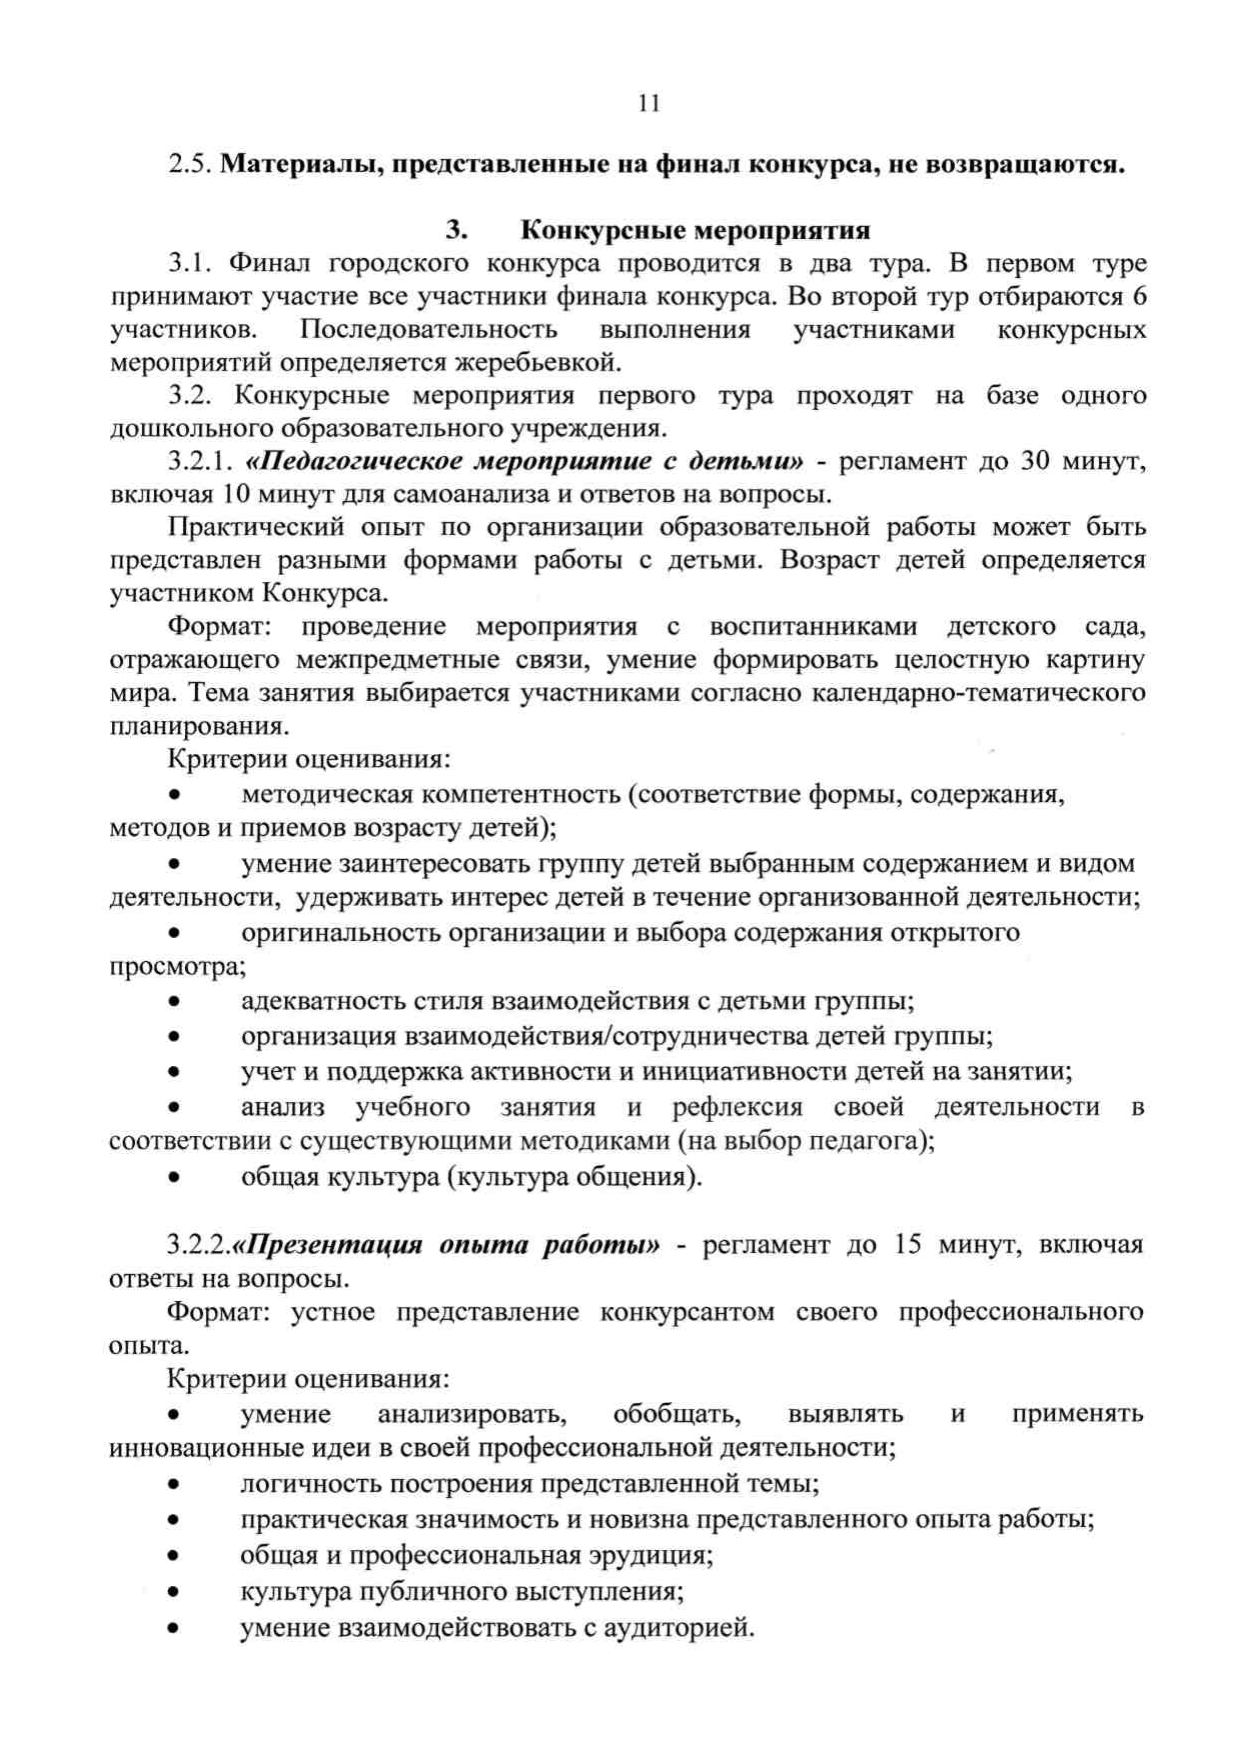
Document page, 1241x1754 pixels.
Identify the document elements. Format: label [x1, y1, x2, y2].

picture [86, 82, 1154, 1674]
